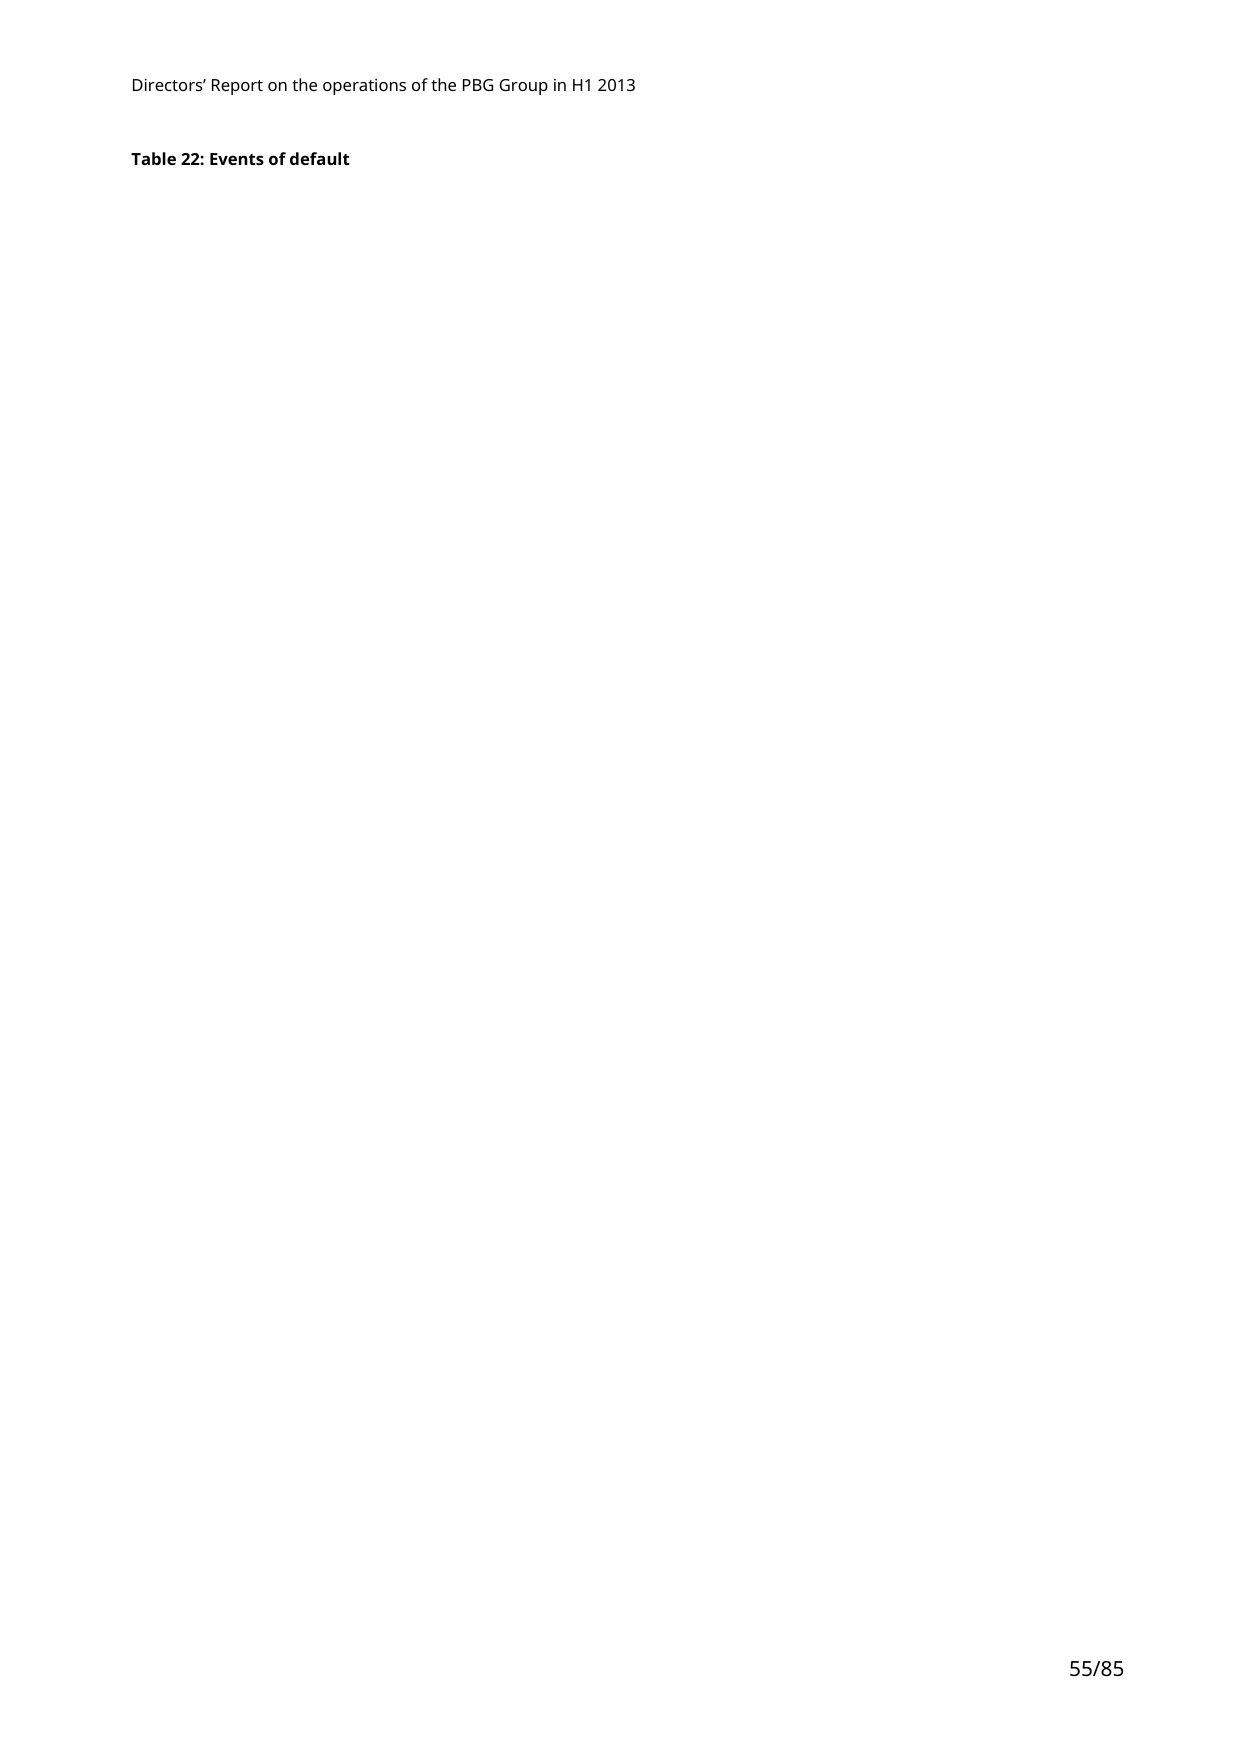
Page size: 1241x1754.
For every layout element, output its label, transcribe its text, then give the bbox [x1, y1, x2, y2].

text Table 22: Events of default [131, 148, 1122, 170]
